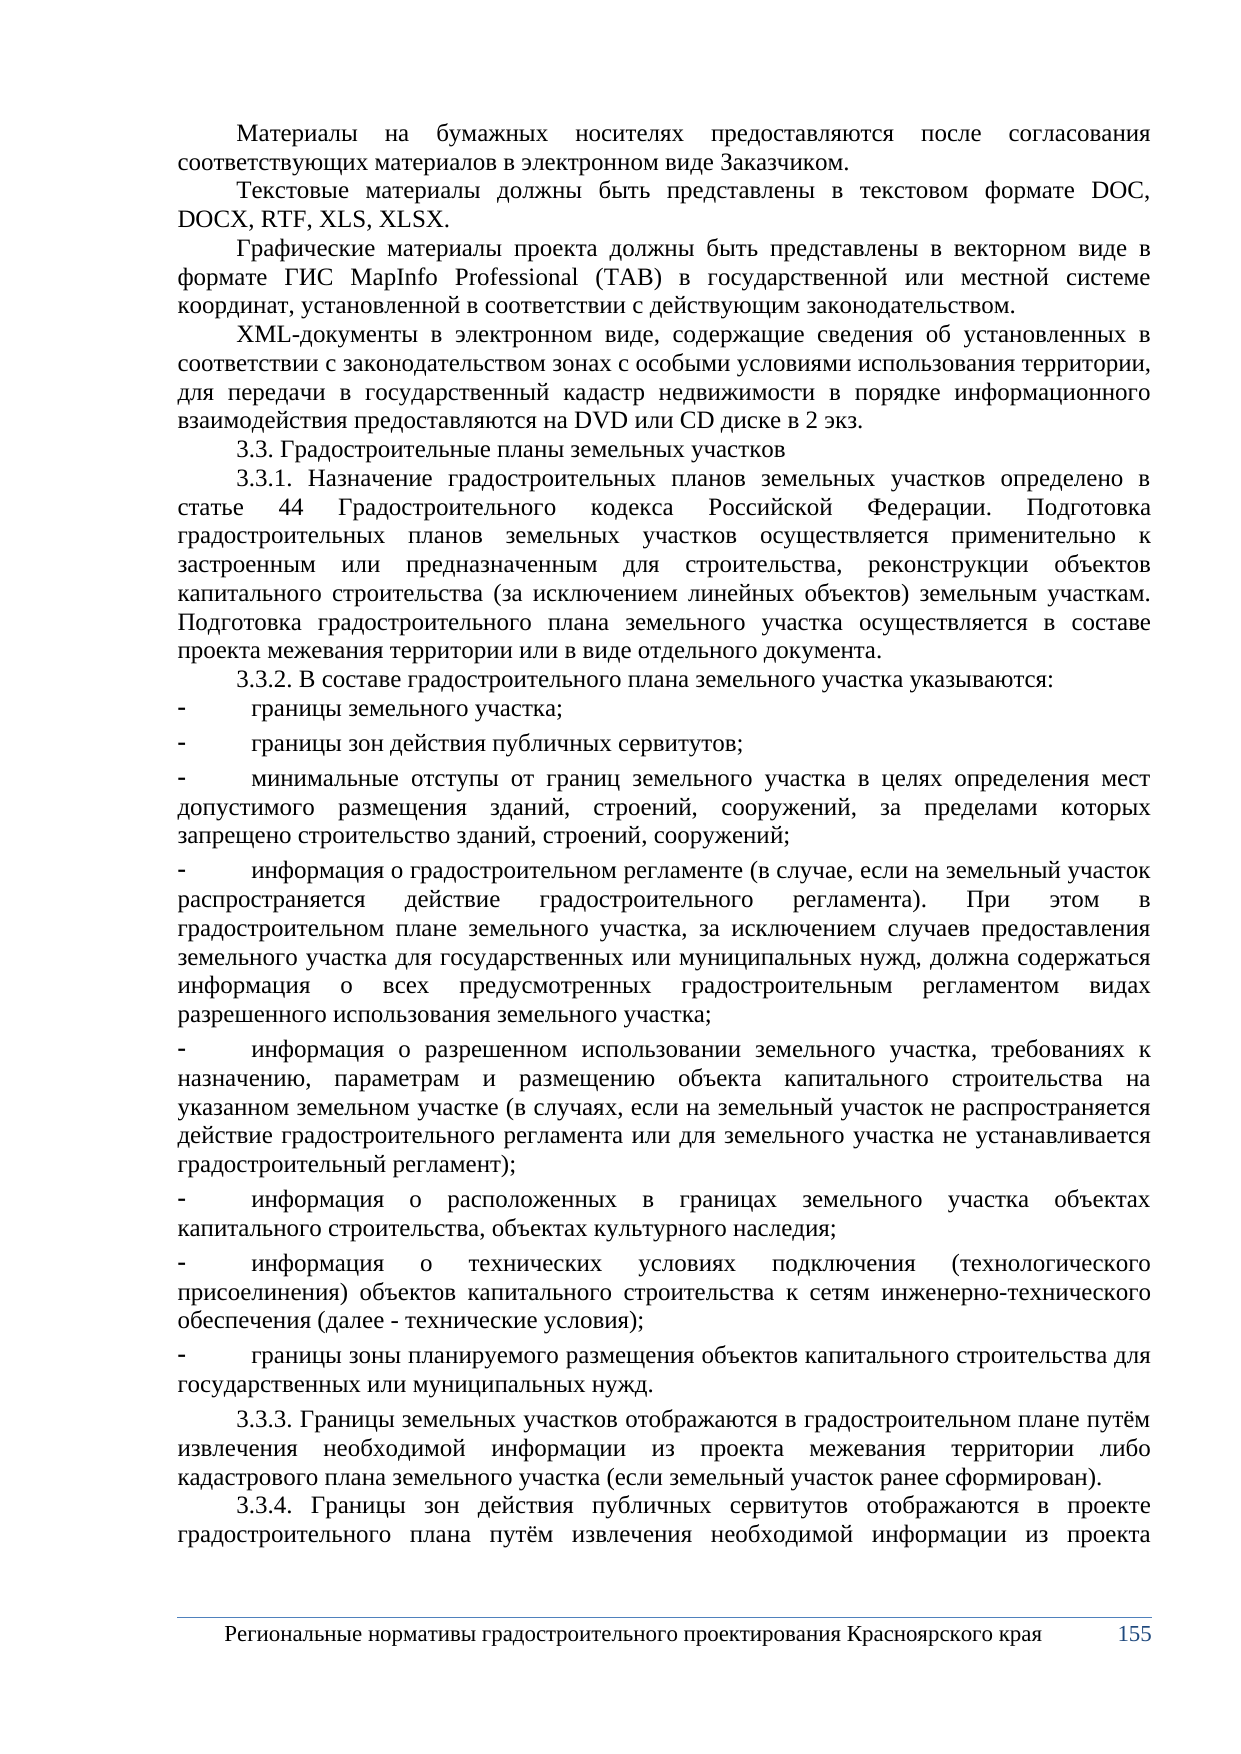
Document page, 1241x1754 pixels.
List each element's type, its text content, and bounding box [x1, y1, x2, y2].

list информация о технических условиях подключения (технологического присоелинения) объектов капитального строительства к сетям инженерно-технического обеспечения (далее - технические условия); [177, 1248, 1152, 1334]
text 3.3. Градостроительные планы земельных участков [177, 434, 1152, 463]
text Графические материалы проекта должны быть представлены в векторном виде в формате ГИС MapInfo Professional (TAB) в государственной или местной системе координат, установленной в соответствии с действующим законодательством. [177, 233, 1152, 319]
list границы зон действия публичных сервитутов; [177, 728, 1152, 757]
text Текстовые материалы должны быть представлены в текстовом формате DOC, DOCX, RTF, XLS, XLSX. [177, 176, 1152, 233]
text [177, 1491, 1152, 1548]
text XML-документы в электронном виде, содержащие сведения об установленных в соответствии с законодательством зонах с особыми условиями использования территории, для передачи в государственный кадастр недвижимости в порядке информационного взаимодействия предоставляются на DVD или CD диске в 2 экз. [177, 319, 1152, 434]
list информация о разрешенном использовании земельного участка, требованиях к назначению, параметрам и размещению объекта капитального строительства на указанном земельном участке (в случаях, если на земельный участок не распространяется действие градостроительного регламента или для земельного участка не устанавливается градостроительный регламент); [177, 1034, 1152, 1178]
list информация о градостроительном регламенте (в случае, если на земельный участок распространяется действие градостроительного регламента). При этом в градостроительном плане земельного участка, за исключением случаев предоставления земельного участка для государственных или муниципальных нужд, должна содержаться информация о всех предусмотренных градостроительным регламентом видах разрешенного использования земельного участка; [177, 856, 1152, 1028]
text Материалы на бумажных носителях предоставляются после согласования соответствующих материалов в электронном виде Заказчиком. [177, 118, 1152, 176]
list информация о расположенных в границах земельного участка объектах капитального строительства, объектах культурного наследия; [177, 1184, 1152, 1242]
text 3.3.1. Назначение градостроительных планов земельных участков определено в статье 44 Градостроительного кодекса Российской Федерации. Подготовка градостроительных планов земельных участков осуществляется применительно к застроенным или предназначенным для строительства, реконструкции объектов капитального строительства (за исключением линейных объектов) земельным участкам. Подготовка градостроительного плана земельного участка осуществляется в составе проекта межевания территории или в виде отдельного документа. [177, 463, 1152, 664]
text 3.3.3. Границы земельных участков отображаются в градостроительном плане путём извлечения необходимой информации из проекта межевания территории либо кадастрового плана земельного участка (если земельный участок ранее сформирован). [177, 1404, 1152, 1491]
list границы зоны планируемого размещения объектов капитального строительства для государственных или муниципальных нужд. [177, 1341, 1152, 1398]
text 3.3.2. В составе градостроительного плана земельного участка указываются: [177, 664, 1152, 693]
list границы земельного участка; [177, 693, 1152, 722]
list минимальные отступы от границ земельного участка в целях определения мест допустимого размещения зданий, строений, сооружений, за пределами которых запрещено строительство зданий, строений, сооружений; [177, 763, 1152, 849]
